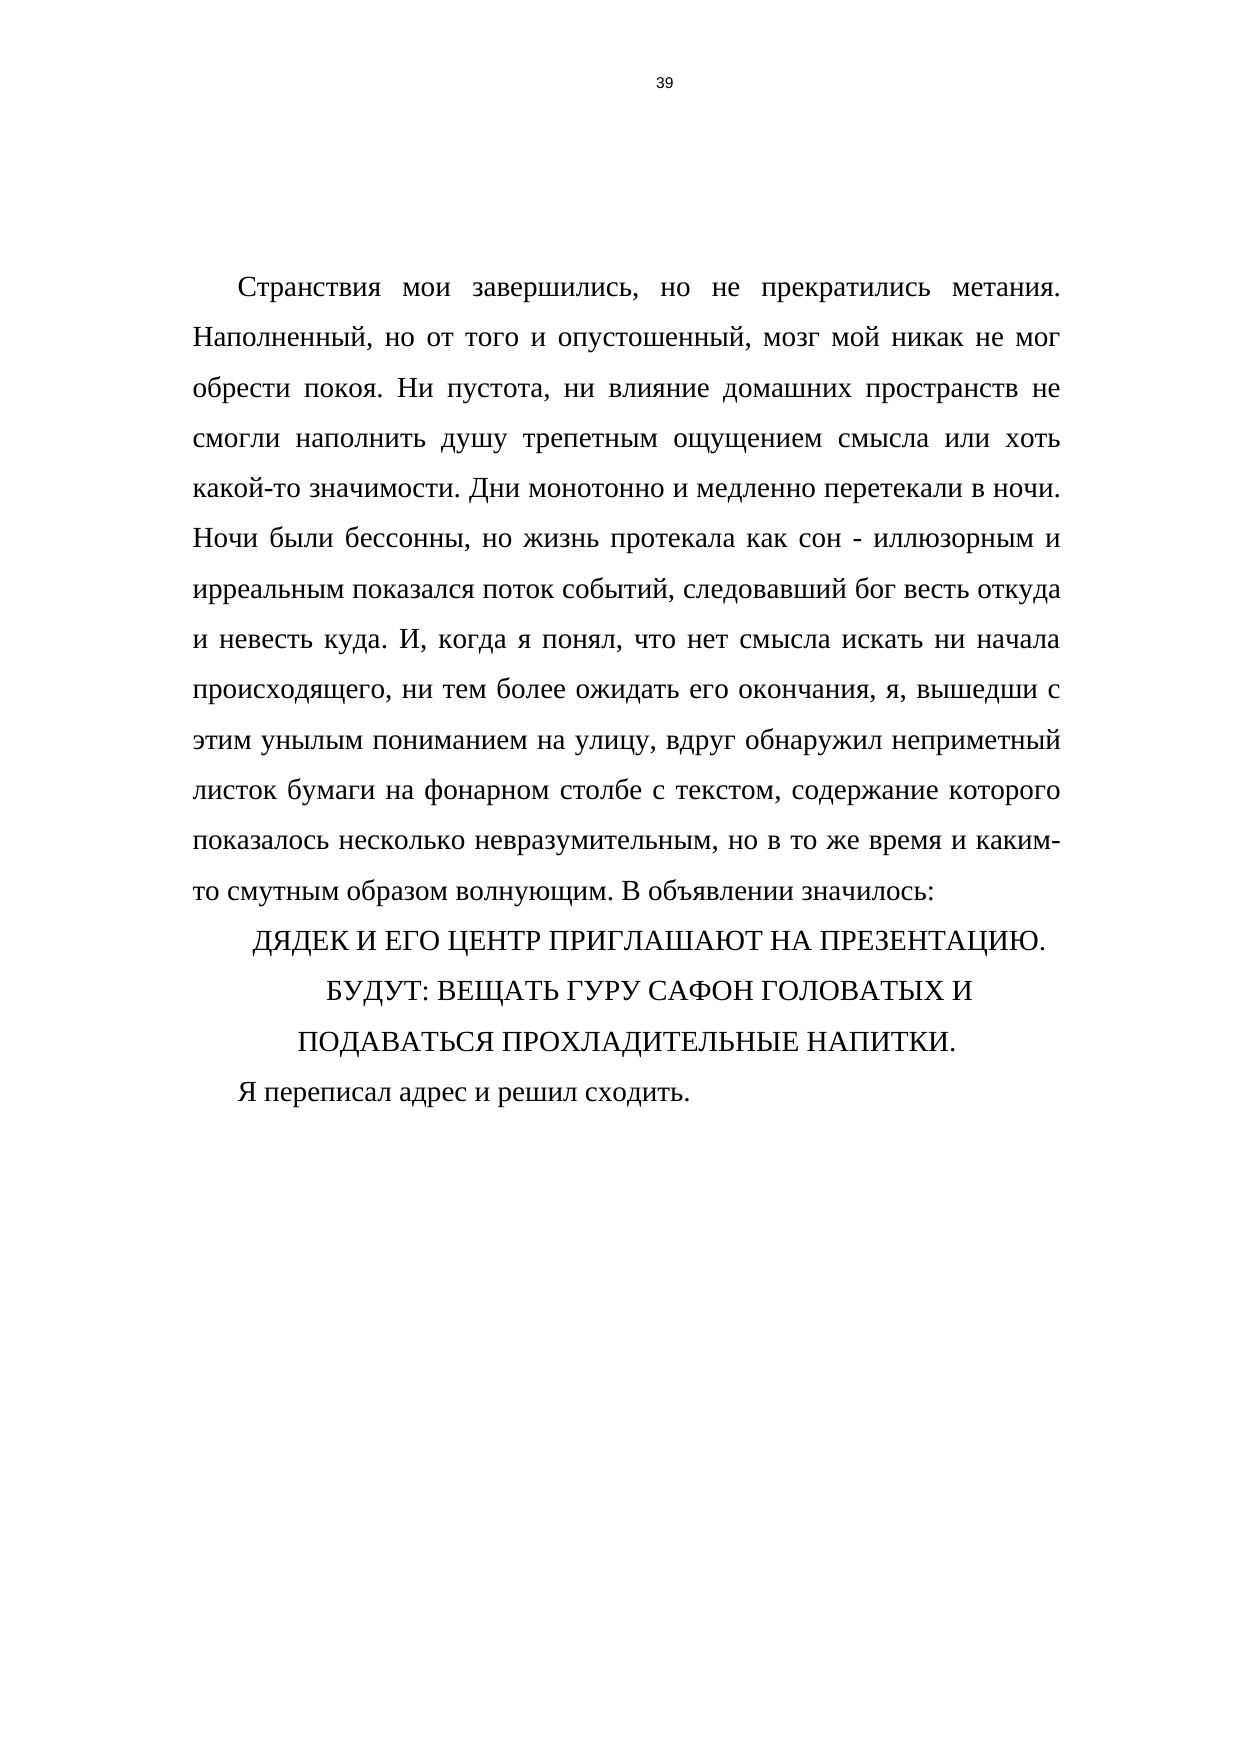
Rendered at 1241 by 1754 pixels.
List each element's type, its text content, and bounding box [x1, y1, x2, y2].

text Я переписал адрес и решил сходить. [192, 1074, 1062, 1108]
text БУДУТ: ВЕЩАТЬ ГУРУ САФОН ГОЛОВАТЫХ И ПОДАВАТЬСЯ ПРОХЛАДИТЕЛЬНЫЕ НАПИТКИ. [192, 973, 1062, 1057]
text Странствия мои завершились, но не прекратились метания. Наполненный, но от того и опустошенный, мозг мой никак не мог обрести покоя. Ни пустота, ни влияние домашних пространств не смогли наполнить душу трепетным ощущением смысла или хоть какой-то значимости. Дни монотонно и медленно перетекали в ночи. Ночи были бессонны, но жизнь протекала как сон - иллюзорным и ирреальным показался поток событий, следовавший бог весть откуда и невесть куда. И, когда я понял, что нет смысла искать ни начала происходящего, ни тем более ожидать его окончания, я, вышедши с этим унылым пониманием на улицу, вдруг обнаружил неприметный листок бумаги на фонарном столбе с текстом, содержание которого показалось несколько невразумительным, но в то же время и каким-то смутным образом волнующим. В объявлении значилось: [192, 269, 1062, 906]
text ДЯДЕК И ЕГО ЦЕНТР ПРИГЛАШАЮТ НА ПРЕЗЕНТАЦИЮ. [192, 923, 1062, 957]
